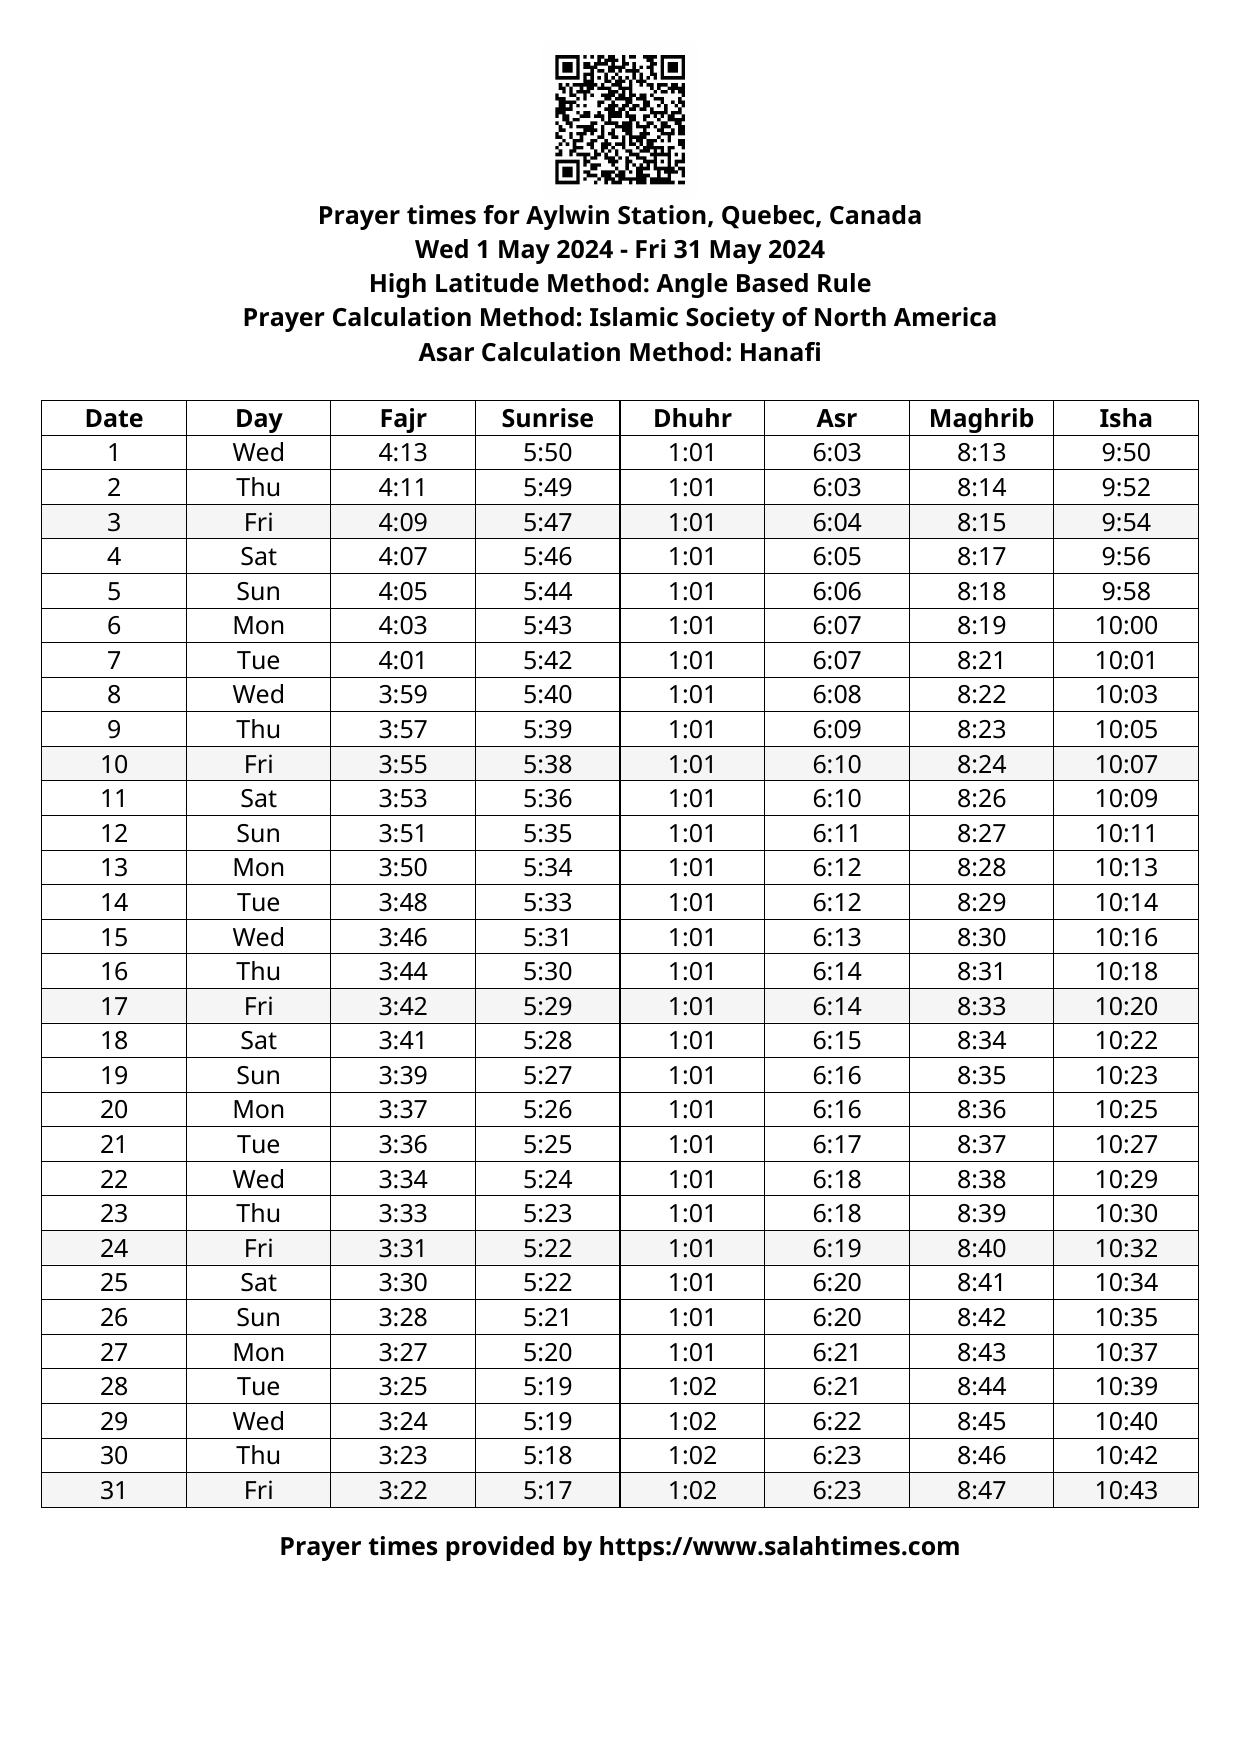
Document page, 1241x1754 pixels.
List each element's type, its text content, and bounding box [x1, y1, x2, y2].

table_cell 8:28 [910, 851, 1053, 884]
table_cell 5:33 [476, 885, 619, 919]
table_cell 1:02 [621, 1439, 764, 1472]
table_cell 19 [42, 1058, 186, 1092]
table_cell 1:01 [621, 816, 764, 849]
table_cell 6:07 [765, 643, 909, 677]
table_cell 8:47 [910, 1473, 1053, 1507]
table_cell Tue [187, 1369, 330, 1403]
table_cell Wed [187, 678, 330, 711]
table_cell Fri [187, 1231, 330, 1264]
table_cell 10:05 [1054, 712, 1198, 746]
table_cell 1:01 [621, 1162, 764, 1195]
table_cell 6:21 [765, 1369, 909, 1403]
table_cell 8:26 [910, 781, 1053, 815]
table_cell Thu [187, 470, 330, 504]
table_cell 8:35 [910, 1058, 1053, 1092]
table_cell 10:18 [1054, 954, 1198, 988]
table_cell 1:01 [621, 747, 764, 780]
table_cell 13 [42, 851, 186, 884]
table_cell 3:59 [331, 678, 475, 711]
table_cell 1:01 [621, 1335, 764, 1368]
table_cell 8:42 [910, 1300, 1053, 1334]
table_cell 5 [42, 574, 186, 607]
table_cell 6:03 [765, 470, 909, 504]
table_cell 3:28 [331, 1300, 475, 1334]
table_cell 1:01 [621, 539, 764, 573]
table_cell 1:01 [621, 712, 764, 746]
picture [542, 41, 699, 198]
text Prayer times provided by https://www.salahtimes.com [42, 1528, 1198, 1563]
table_cell Thu [187, 954, 330, 988]
table_cell 5:27 [476, 1058, 619, 1092]
table_cell 5:20 [476, 1335, 619, 1368]
table_cell 8:43 [910, 1335, 1053, 1368]
table_cell 5:25 [476, 1127, 619, 1161]
text Asar Calculation Method: Hanafi [42, 334, 1198, 368]
table_cell 3:30 [331, 1266, 475, 1299]
table_cell 5:44 [476, 574, 619, 607]
table_cell 1:01 [621, 954, 764, 988]
table_cell 22 [42, 1162, 186, 1195]
table_cell 6:15 [765, 1024, 909, 1057]
table_cell 9:58 [1054, 574, 1198, 607]
table_cell 10:07 [1054, 747, 1198, 780]
table_cell 3:33 [331, 1196, 475, 1230]
table_cell 8:39 [910, 1196, 1053, 1230]
table_cell 12 [42, 816, 186, 849]
table_cell 6:11 [765, 816, 909, 849]
table_cell 3:55 [331, 747, 475, 780]
table_cell 6:12 [765, 885, 909, 919]
text Wed 1 May 2024 - Fri 31 May 2024 [42, 232, 1198, 266]
table_cell 1:01 [621, 1231, 764, 1264]
table_cell 1:01 [621, 436, 764, 469]
text High Latitude Method: Angle Based Rule [42, 266, 1198, 300]
table_cell 6:03 [765, 436, 909, 469]
table_cell 1:01 [621, 1093, 764, 1126]
table_cell 3:41 [331, 1024, 475, 1057]
table_cell 6:13 [765, 920, 909, 953]
table_cell Wed [187, 1404, 330, 1437]
table_cell 1:01 [621, 1300, 764, 1334]
table_cell 10:09 [1054, 781, 1198, 815]
table_cell 6:14 [765, 954, 909, 988]
table_cell 27 [42, 1335, 186, 1368]
table_cell 10:40 [1054, 1404, 1198, 1437]
table_cell 8:24 [910, 747, 1053, 780]
table_cell 8:40 [910, 1231, 1053, 1264]
table_cell 8:46 [910, 1439, 1053, 1472]
table_cell 5:49 [476, 470, 619, 504]
table_cell 10:20 [1054, 989, 1198, 1022]
table_cell 8:44 [910, 1369, 1053, 1403]
table_cell 16 [42, 954, 186, 988]
table_cell 5:23 [476, 1196, 619, 1230]
table_cell 3:51 [331, 816, 475, 849]
table_cell Fri [187, 989, 330, 1022]
table_cell 8:27 [910, 816, 1053, 849]
table_header Asr [765, 401, 909, 434]
table_cell 6:06 [765, 574, 909, 607]
table_cell 1:02 [621, 1369, 764, 1403]
table_cell 7 [42, 643, 186, 677]
table_cell 8:30 [910, 920, 1053, 953]
table_cell 6:20 [765, 1300, 909, 1334]
table_cell 5:31 [476, 920, 619, 953]
table_cell 5:46 [476, 539, 619, 573]
table_cell 3:34 [331, 1162, 475, 1195]
table_cell 6:09 [765, 712, 909, 746]
table_cell 3 [42, 505, 186, 538]
table_cell Mon [187, 1093, 330, 1126]
table_cell 1 [42, 436, 186, 469]
table_cell 10:22 [1054, 1024, 1198, 1057]
table_cell 6:23 [765, 1439, 909, 1472]
table_cell 3:53 [331, 781, 475, 815]
table_cell 3:27 [331, 1335, 475, 1368]
table_cell 8:21 [910, 643, 1053, 677]
table_cell 5:29 [476, 989, 619, 1022]
table_header Isha [1054, 401, 1198, 434]
table_cell 2 [42, 470, 186, 504]
table_cell Sat [187, 1024, 330, 1057]
table_cell 5:22 [476, 1266, 619, 1299]
table_cell 6:12 [765, 851, 909, 884]
table_cell 6:10 [765, 781, 909, 815]
table_cell 5:43 [476, 609, 619, 642]
table_cell Wed [187, 436, 330, 469]
table_cell 31 [42, 1473, 186, 1507]
table_cell 3:44 [331, 954, 475, 988]
table_cell 9:56 [1054, 539, 1198, 573]
table_cell 5:35 [476, 816, 619, 849]
table_cell 3:50 [331, 851, 475, 884]
table_header Dhuhr [621, 401, 764, 434]
table_cell 4 [42, 539, 186, 573]
table_cell Sun [187, 816, 330, 849]
table_cell 23 [42, 1196, 186, 1230]
table_cell 11 [42, 781, 186, 815]
table_cell 1:01 [621, 851, 764, 884]
table_cell 1:02 [621, 1473, 764, 1507]
table_cell 10 [42, 747, 186, 780]
table_cell 3:46 [331, 920, 475, 953]
table_cell 5:36 [476, 781, 619, 815]
table_cell 30 [42, 1439, 186, 1472]
table_cell 10:13 [1054, 851, 1198, 884]
table_cell 6:18 [765, 1162, 909, 1195]
table_cell 5:30 [476, 954, 619, 988]
table_cell Fri [187, 1473, 330, 1507]
table_cell 9:52 [1054, 470, 1198, 504]
table_cell 3:42 [331, 989, 475, 1022]
table_cell 1:01 [621, 920, 764, 953]
table_cell 6:22 [765, 1404, 909, 1437]
table_cell 5:47 [476, 505, 619, 538]
table_cell 3:39 [331, 1058, 475, 1092]
table_header Maghrib [910, 401, 1053, 434]
table_cell 5:18 [476, 1439, 619, 1472]
table_cell 5:22 [476, 1231, 619, 1264]
table_cell 10:01 [1054, 643, 1198, 677]
table_cell 6:23 [765, 1473, 909, 1507]
table_cell 8:23 [910, 712, 1053, 746]
table_cell Tue [187, 885, 330, 919]
table_cell 8:29 [910, 885, 1053, 919]
table_cell 26 [42, 1300, 186, 1334]
table_cell 3:36 [331, 1127, 475, 1161]
table_cell 10:39 [1054, 1369, 1198, 1403]
table_cell Thu [187, 1196, 330, 1230]
table_cell 10:03 [1054, 678, 1198, 711]
table_cell Sun [187, 1300, 330, 1334]
table_cell 10:29 [1054, 1162, 1198, 1195]
table_cell 10:35 [1054, 1300, 1198, 1334]
table_cell 6:16 [765, 1058, 909, 1092]
table_cell 1:01 [621, 781, 764, 815]
table_cell 9:54 [1054, 505, 1198, 538]
table_cell 10:30 [1054, 1196, 1198, 1230]
table_cell 10:27 [1054, 1127, 1198, 1161]
table_cell 8:38 [910, 1162, 1053, 1195]
table_cell 8:31 [910, 954, 1053, 988]
table_cell 4:03 [331, 609, 475, 642]
table_cell 10:11 [1054, 816, 1198, 849]
table_cell 8:18 [910, 574, 1053, 607]
table_cell 10:42 [1054, 1439, 1198, 1472]
table_cell 1:01 [621, 505, 764, 538]
table_cell 9 [42, 712, 186, 746]
table_cell 8:19 [910, 609, 1053, 642]
table_cell 10:37 [1054, 1335, 1198, 1368]
table_cell Tue [187, 1127, 330, 1161]
table_cell 5:24 [476, 1162, 619, 1195]
table_cell 6:07 [765, 609, 909, 642]
table_cell 28 [42, 1369, 186, 1403]
table_cell 8:45 [910, 1404, 1053, 1437]
table_cell 5:50 [476, 436, 619, 469]
table_cell 18 [42, 1024, 186, 1057]
table_cell 10:16 [1054, 920, 1198, 953]
table_cell 8:37 [910, 1127, 1053, 1161]
table_cell 8:13 [910, 436, 1053, 469]
table_header Fajr [331, 401, 475, 434]
table_cell 6:18 [765, 1196, 909, 1230]
table_cell Mon [187, 609, 330, 642]
table_cell 6:20 [765, 1266, 909, 1299]
table_cell 6:05 [765, 539, 909, 573]
table_cell Sat [187, 1266, 330, 1299]
table_cell Mon [187, 1335, 330, 1368]
table_cell 21 [42, 1127, 186, 1161]
table_cell 6 [42, 609, 186, 642]
table_cell Tue [187, 643, 330, 677]
table_cell 8:15 [910, 505, 1053, 538]
table_cell Sat [187, 781, 330, 815]
table_cell Wed [187, 920, 330, 953]
table_cell 5:21 [476, 1300, 619, 1334]
table_header Day [187, 401, 330, 434]
table_cell 8:14 [910, 470, 1053, 504]
table_cell 10:14 [1054, 885, 1198, 919]
table_cell 4:09 [331, 505, 475, 538]
table_cell 8:33 [910, 989, 1053, 1022]
table_cell 4:05 [331, 574, 475, 607]
table_cell 8 [42, 678, 186, 711]
table_cell Fri [187, 505, 330, 538]
table_cell 3:24 [331, 1404, 475, 1437]
text Prayer times for Aylwin Station, Quebec, Canada [42, 198, 1198, 232]
table_cell 5:42 [476, 643, 619, 677]
table_cell 3:57 [331, 712, 475, 746]
table_cell 24 [42, 1231, 186, 1264]
table_cell 1:01 [621, 574, 764, 607]
table_cell Sun [187, 1058, 330, 1092]
table_cell 17 [42, 989, 186, 1022]
table_cell 8:22 [910, 678, 1053, 711]
table_cell 6:10 [765, 747, 909, 780]
table_cell 1:01 [621, 1266, 764, 1299]
table_cell 5:19 [476, 1369, 619, 1403]
table_cell 3:31 [331, 1231, 475, 1264]
table_cell Sun [187, 574, 330, 607]
table_cell 3:48 [331, 885, 475, 919]
table_cell 6:17 [765, 1127, 909, 1161]
table_cell 6:16 [765, 1093, 909, 1126]
table_cell 10:34 [1054, 1266, 1198, 1299]
table_cell 1:01 [621, 989, 764, 1022]
table_cell 5:17 [476, 1473, 619, 1507]
table_cell 20 [42, 1093, 186, 1126]
table_cell 6:08 [765, 678, 909, 711]
table_cell 5:28 [476, 1024, 619, 1057]
table_cell 1:01 [621, 678, 764, 711]
table_cell 10:32 [1054, 1231, 1198, 1264]
table_cell 5:26 [476, 1093, 619, 1126]
table_cell 14 [42, 885, 186, 919]
table_cell 5:39 [476, 712, 619, 746]
table_cell 6:21 [765, 1335, 909, 1368]
table_cell 3:37 [331, 1093, 475, 1126]
table_cell 4:01 [331, 643, 475, 677]
table_cell 29 [42, 1404, 186, 1437]
table_cell 1:02 [621, 1404, 764, 1437]
table_cell 4:13 [331, 436, 475, 469]
table_cell 5:34 [476, 851, 619, 884]
table_cell Fri [187, 747, 330, 780]
table_cell Thu [187, 1439, 330, 1472]
table_cell 1:01 [621, 1127, 764, 1161]
table_cell 5:40 [476, 678, 619, 711]
table_cell 10:43 [1054, 1473, 1198, 1507]
table_cell Mon [187, 851, 330, 884]
text Prayer Calculation Method: Islamic Society of North America [42, 300, 1198, 334]
table_cell 15 [42, 920, 186, 953]
table_cell 3:22 [331, 1473, 475, 1507]
table_cell Sat [187, 539, 330, 573]
table_cell 1:01 [621, 470, 764, 504]
table_cell 1:01 [621, 1196, 764, 1230]
table_cell 8:36 [910, 1093, 1053, 1126]
table_cell 10:23 [1054, 1058, 1198, 1092]
table_cell 5:38 [476, 747, 619, 780]
table_cell 4:07 [331, 539, 475, 573]
table_cell 6:04 [765, 505, 909, 538]
table_cell 10:00 [1054, 609, 1198, 642]
table_cell 1:01 [621, 885, 764, 919]
table_cell Thu [187, 712, 330, 746]
table_cell 1:01 [621, 1024, 764, 1057]
table_cell 25 [42, 1266, 186, 1299]
table_header Date [42, 401, 186, 434]
table_cell 6:14 [765, 989, 909, 1022]
table_cell 1:01 [621, 1058, 764, 1092]
table_cell 4:11 [331, 470, 475, 504]
table_cell 8:41 [910, 1266, 1053, 1299]
table_header Sunrise [476, 401, 619, 434]
table_cell 1:01 [621, 643, 764, 677]
table_cell 8:34 [910, 1024, 1053, 1057]
table_cell 6:19 [765, 1231, 909, 1264]
table_cell 1:01 [621, 609, 764, 642]
table_cell 9:50 [1054, 436, 1198, 469]
table_cell 3:23 [331, 1439, 475, 1472]
table_cell 10:25 [1054, 1093, 1198, 1126]
table_cell Wed [187, 1162, 330, 1195]
table_cell 5:19 [476, 1404, 619, 1437]
table_cell 3:25 [331, 1369, 475, 1403]
table_cell 8:17 [910, 539, 1053, 573]
